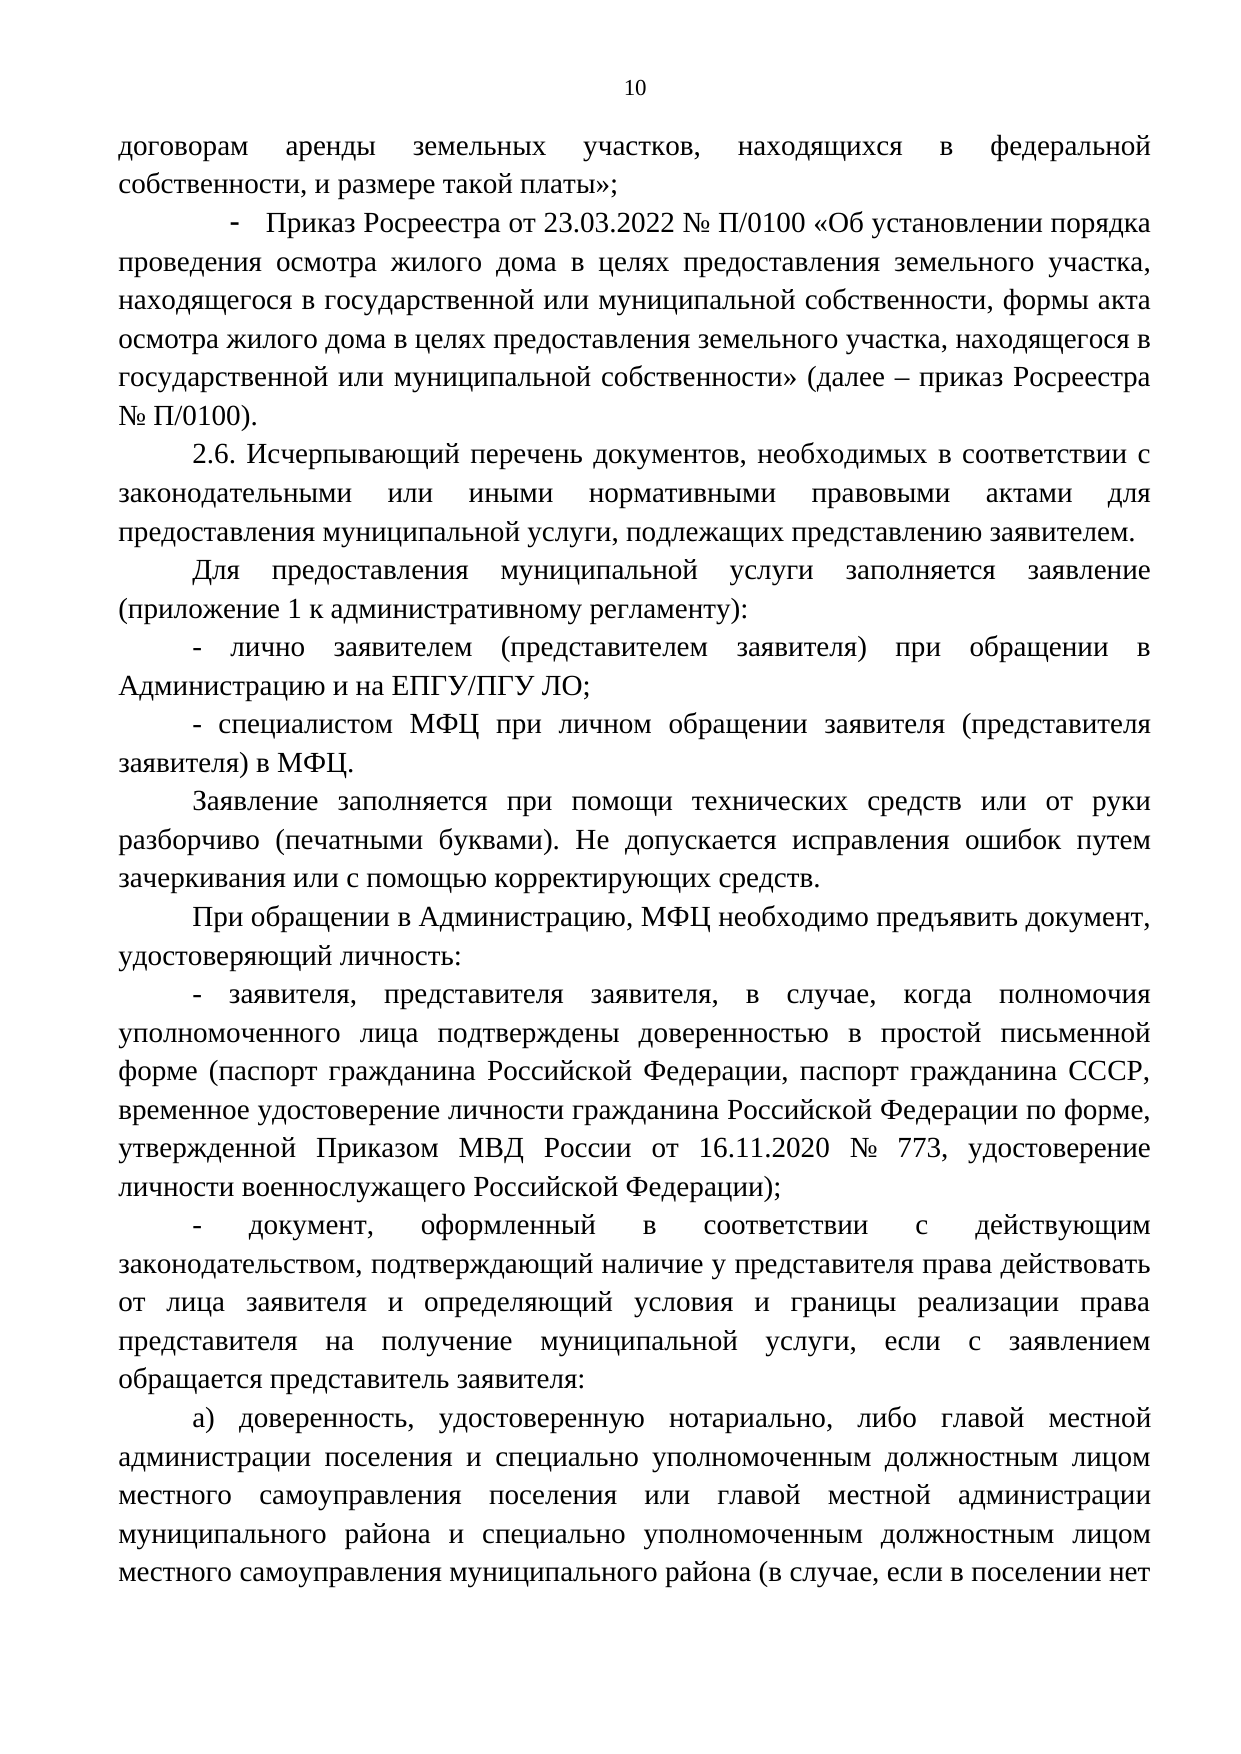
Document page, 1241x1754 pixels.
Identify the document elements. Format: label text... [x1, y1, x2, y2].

text 2.6. Исчерпывающий перечень документов, необходимых в соответствии с законодательными или иными нормативными правовыми актами для предоставления муниципальной услуги, подлежащих представлению заявителем. [118, 437, 1152, 547]
text Заявление заполняется при помощи технических средств или от руки разборчиво (печатными буквами). Не допускается исправления ошибок путем зачеркивания или с помощью корректирующих средств. [118, 783, 1152, 894]
text Для предоставления муниципальной услуги заполняется заявление (приложение 1 к административному регламенту): [118, 552, 1152, 624]
text При обращении в Администрацию, МФЦ необходимо предъявить документ, удостоверяющий личность: [118, 899, 1152, 971]
list Приказ Росреестра от 23.03.2022 № П/0100 «Об установлении порядка проведения осмотра жилого дома в целях предоставления земельного участка, находящегося в государственной или муниципальной собственности, формы акта осмотра жилого дома в целях предоставления земельного участка, находящегося в государственной или муниципальной собственности» (далее – приказ Росреестра № П/0100). [118, 205, 1152, 432]
text - документ, оформленный в соответствии с действующим законодательством, подтверждающий наличие у представителя права действовать от лица заявителя и определяющий условия и границы реализации права представителя на получение муниципальной услуги, если с заявлением обращается представитель заявителя: [118, 1207, 1152, 1395]
text - лично заявителем (представителем заявителя) при обращении в Администрацию и на ЕПГУ/ПГУ ЛО; [118, 629, 1152, 701]
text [118, 1400, 1152, 1588]
text - специалистом МФЦ при личном обращении заявителя (представителя заявителя) в МФЦ. [118, 706, 1152, 778]
text - заявителя, представителя заявителя, в случае, когда полномочия уполномоченного лица подтверждены доверенностью в простой письменной форме (паспорт гражданина Российской Федерации, паспорт гражданина СССР, временное удостоверение личности гражданина Российской Федерации по форме, утвержденной Приказом МВД России от 16.11.2020 № 773, удостоверение личности военнослужащего Российской Федерации); [118, 976, 1152, 1202]
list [118, 128, 1152, 200]
